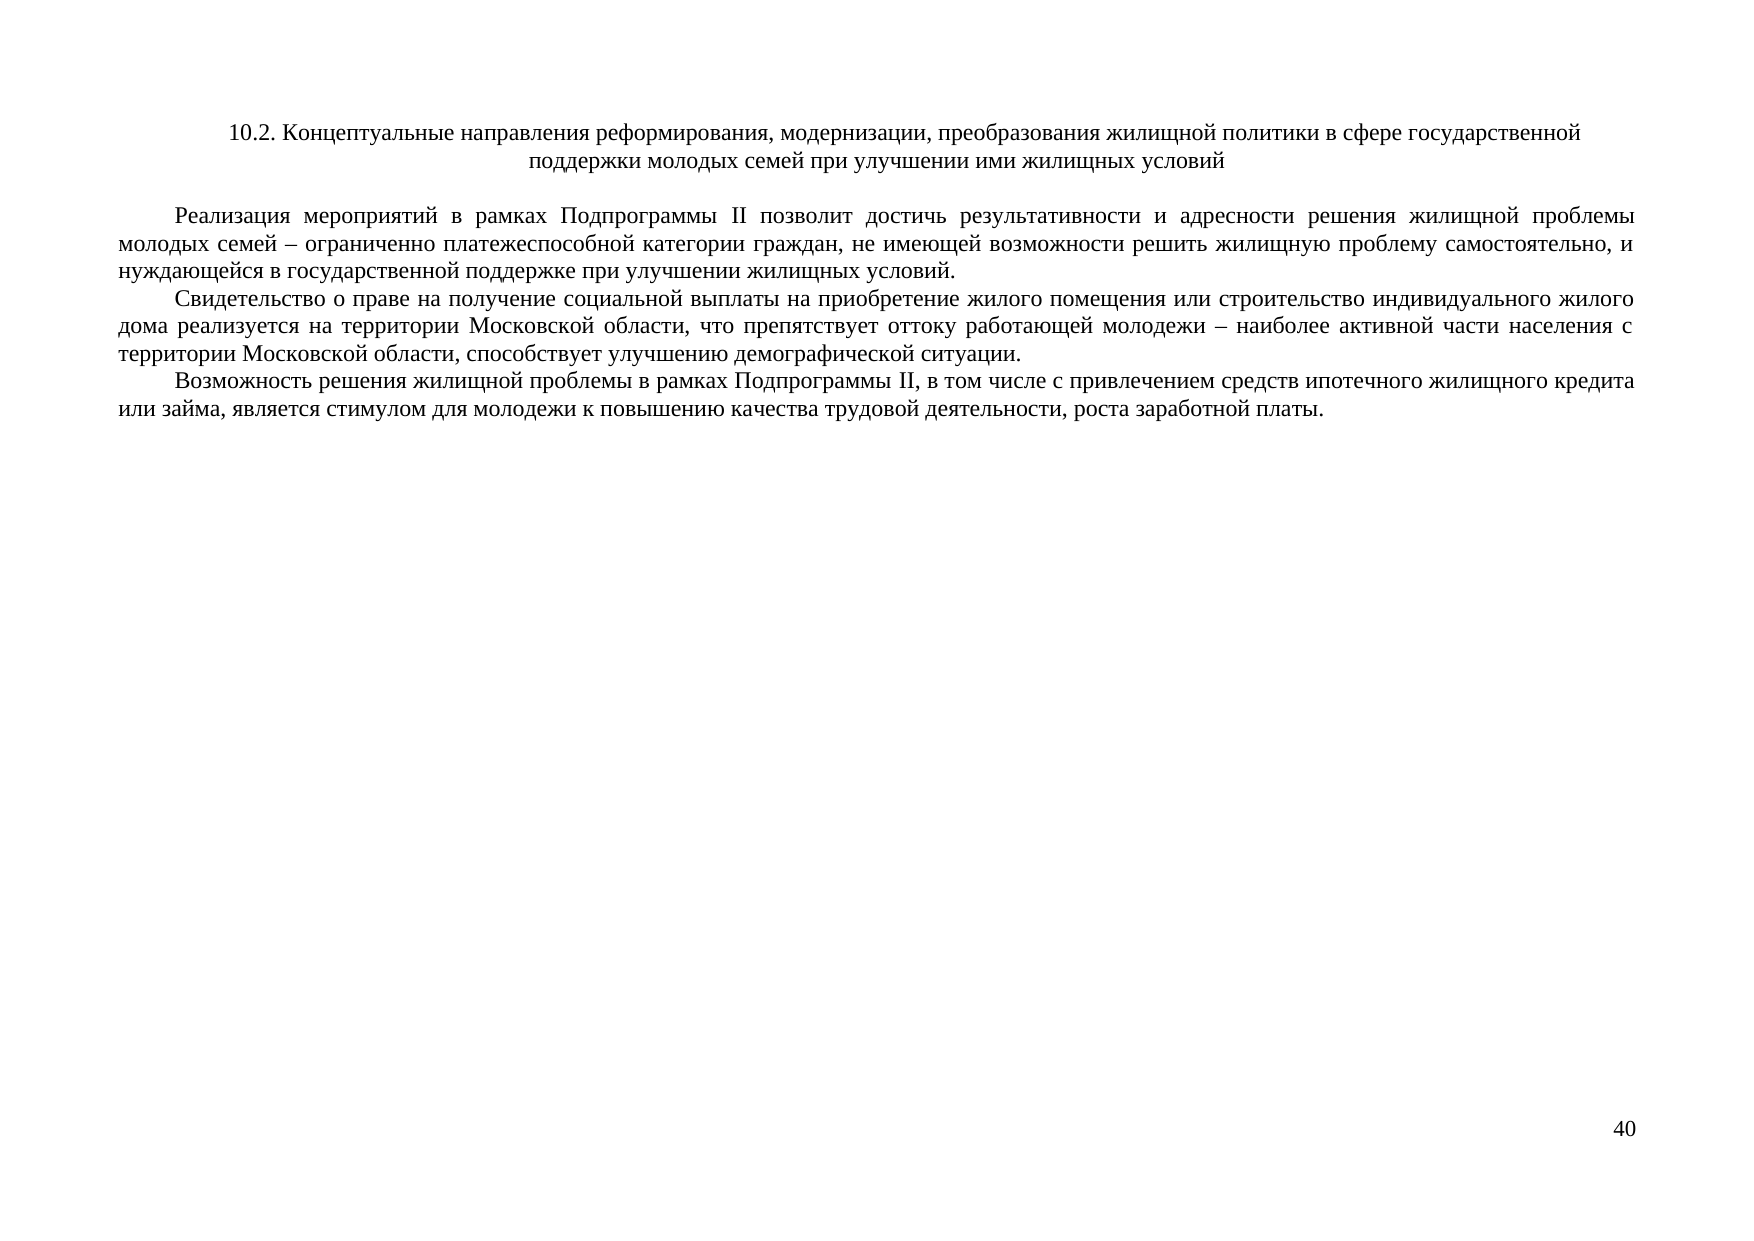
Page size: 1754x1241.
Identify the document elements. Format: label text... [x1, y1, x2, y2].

text Возможность решения жилищной проблемы в рамках Подпрограммы II, в том числе с привлечением средств ипотечного жилищного кредита или займа, является стимулом для молодежи к повышению качества трудовой деятельности, роста заработной платы. [118, 367, 1636, 422]
text Реализация мероприятий в рамках Подпрограммы II позволит достичь результативности и адресности решения жилищной проблемы молодых семей – ограниченно платежеспособной категории граждан, не имеющей возможности решить жилищную проблему самостоятельно, и нуждающейся в государственной поддержке при улучшении жилищных условий. [118, 201, 1636, 284]
text Свидетельство о праве на получение социальной выплаты на приобретение жилого помещения или строительство индивидуального жилого дома реализуется на территории Московской области, что препятствует оттоку работающей молодежи – наиболее активной части населения с территории Московской области, способствует улучшению демографической ситуации. [118, 284, 1636, 367]
text 10.2. Концептуальные направления реформирования, модернизации, преобразования жилищной политики в сфере государственной поддержки молодых семей при улучшении ими жилищных условий [118, 118, 1636, 173]
